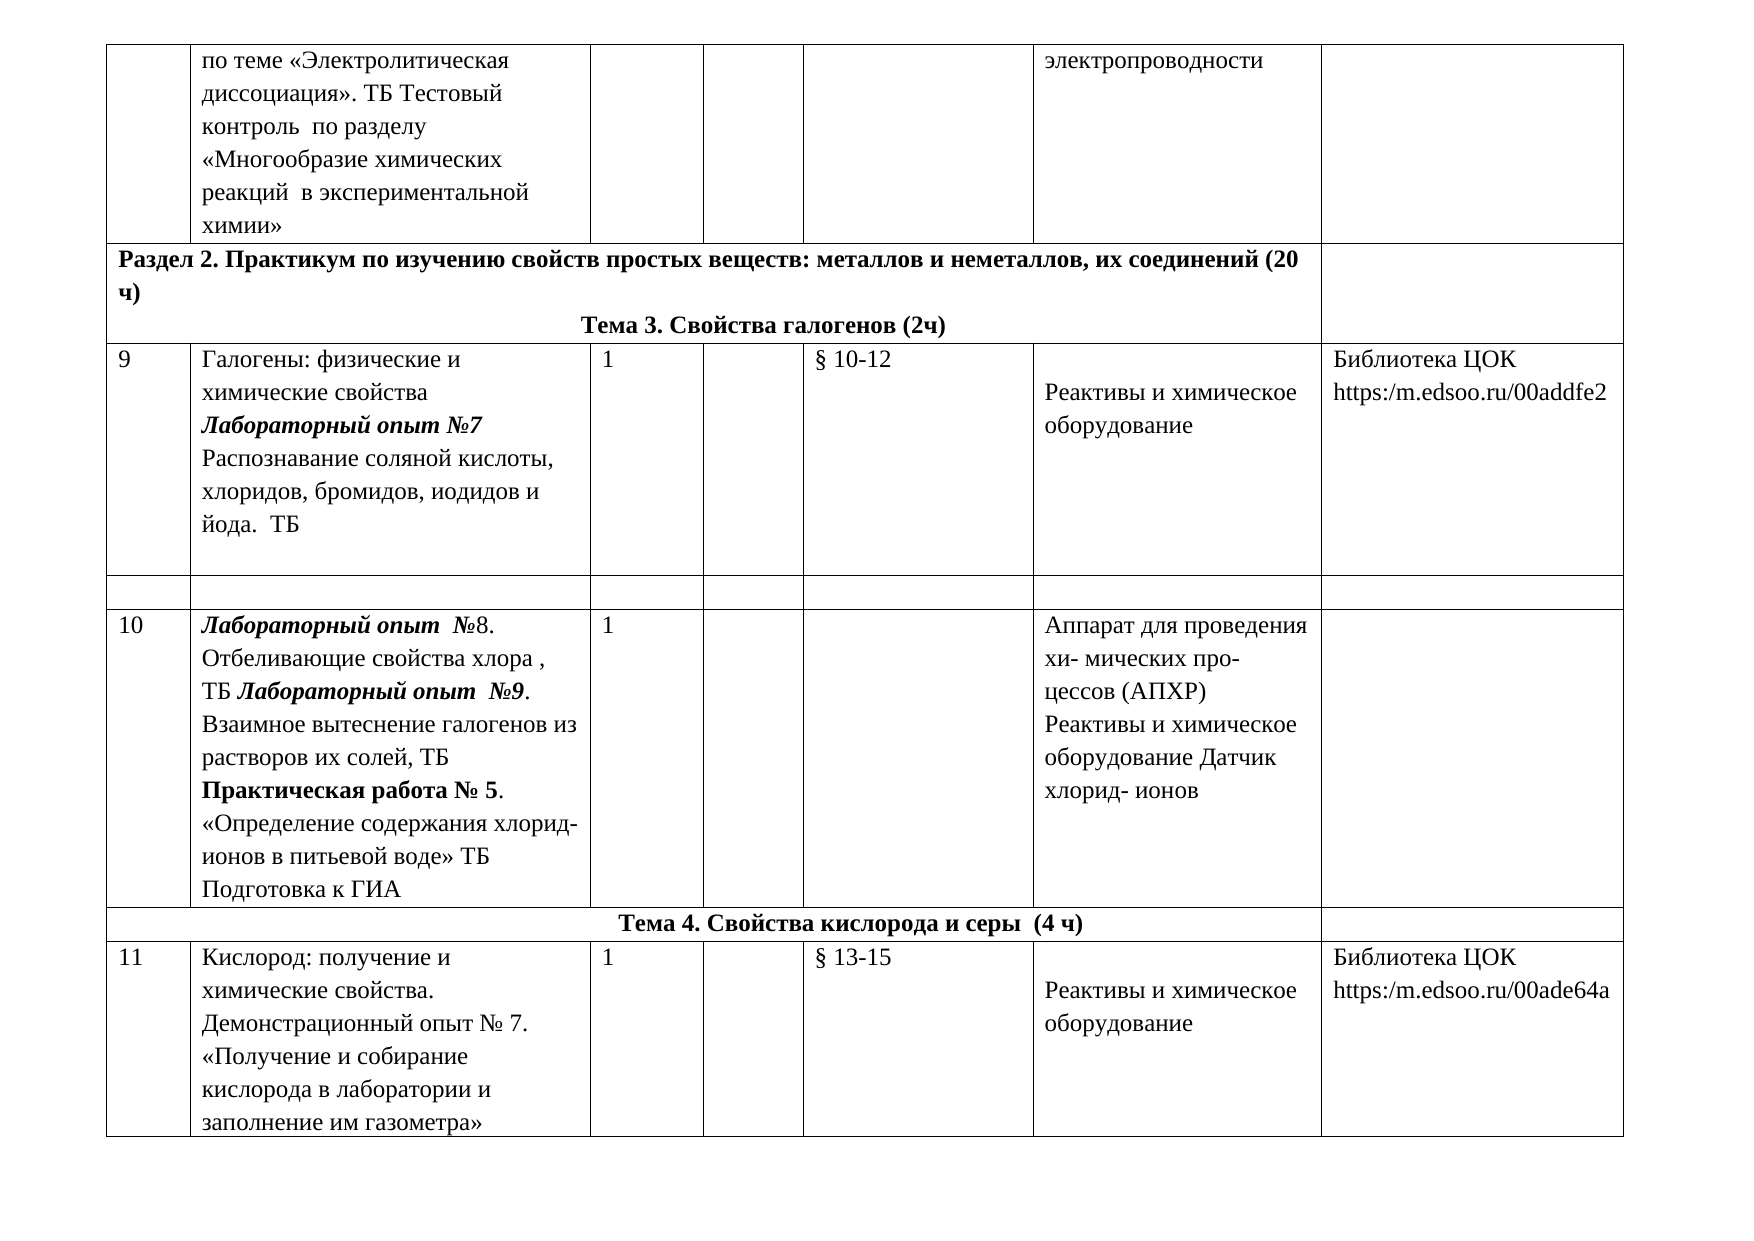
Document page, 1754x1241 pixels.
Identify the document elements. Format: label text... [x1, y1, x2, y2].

table_cell Аппарат для проведения хи- мических про- цессов (АПХР) Реактивы и химическое оборудование Датчик хлорид- ионов [1034, 610, 1321, 907]
table_cell Тема 4. Свойства кислорода и серы (4 ч) [107, 908, 1321, 941]
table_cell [1034, 45, 1321, 243]
table_cell [1322, 576, 1623, 609]
table_cell [804, 610, 1033, 907]
table_cell § 10-12 [804, 344, 1033, 575]
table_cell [191, 942, 590, 1136]
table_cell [191, 45, 590, 243]
table_cell [704, 576, 803, 609]
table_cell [1322, 942, 1623, 1136]
table_cell [704, 610, 803, 907]
table_cell Галогены: физические и химические свойства Лабораторный опыт №7 Распознавание соляной кислоты, хлоридов, бромидов, иодидов и йода. ТБ [191, 344, 590, 575]
table_cell Лабораторный опыт №8. Отбеливающие свойства хлора , ТБ Лабораторный опыт №9. Взаимное вытеснение галогенов из растворов их солей, ТБ Практическая работа № 5. «Определение содержания хлорид-ионов в питьевой воде» ТБ Подготовка к ГИА [191, 610, 590, 907]
table_cell § 13-15 [804, 942, 1033, 1136]
table_cell 1 [591, 610, 703, 907]
table_cell Библиотека ЦОК https:/m.edsoo.ru/00addfe2 [1322, 344, 1623, 575]
table_cell 1 [591, 45, 703, 243]
table_cell [804, 45, 1033, 243]
table_cell [1322, 610, 1623, 907]
table_cell [704, 344, 803, 575]
table_cell 1 [591, 344, 703, 575]
table_cell [804, 576, 1033, 609]
table_cell Раздел 2. Практикум по изучению свойств простых веществ: металлов и неметаллов, их соединений (20 ч) Тема 3. Свойства галогенов (2ч) [107, 244, 1321, 343]
table_cell 9 [107, 344, 190, 575]
table_cell [704, 45, 803, 243]
table_cell 11 [107, 942, 190, 1136]
table_cell Реактивы и химическое оборудование [1034, 344, 1321, 575]
table_cell 8 [107, 45, 190, 243]
table_cell [1322, 908, 1623, 941]
table_cell [1322, 45, 1623, 243]
table_cell [1322, 244, 1623, 343]
table_cell [591, 576, 703, 609]
table_cell 1 [591, 942, 703, 1136]
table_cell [1034, 942, 1321, 1136]
table_cell [1034, 576, 1321, 609]
table_cell 10 [107, 610, 190, 907]
table_cell [704, 942, 803, 1136]
table_cell [191, 576, 590, 609]
table_cell [107, 576, 190, 609]
